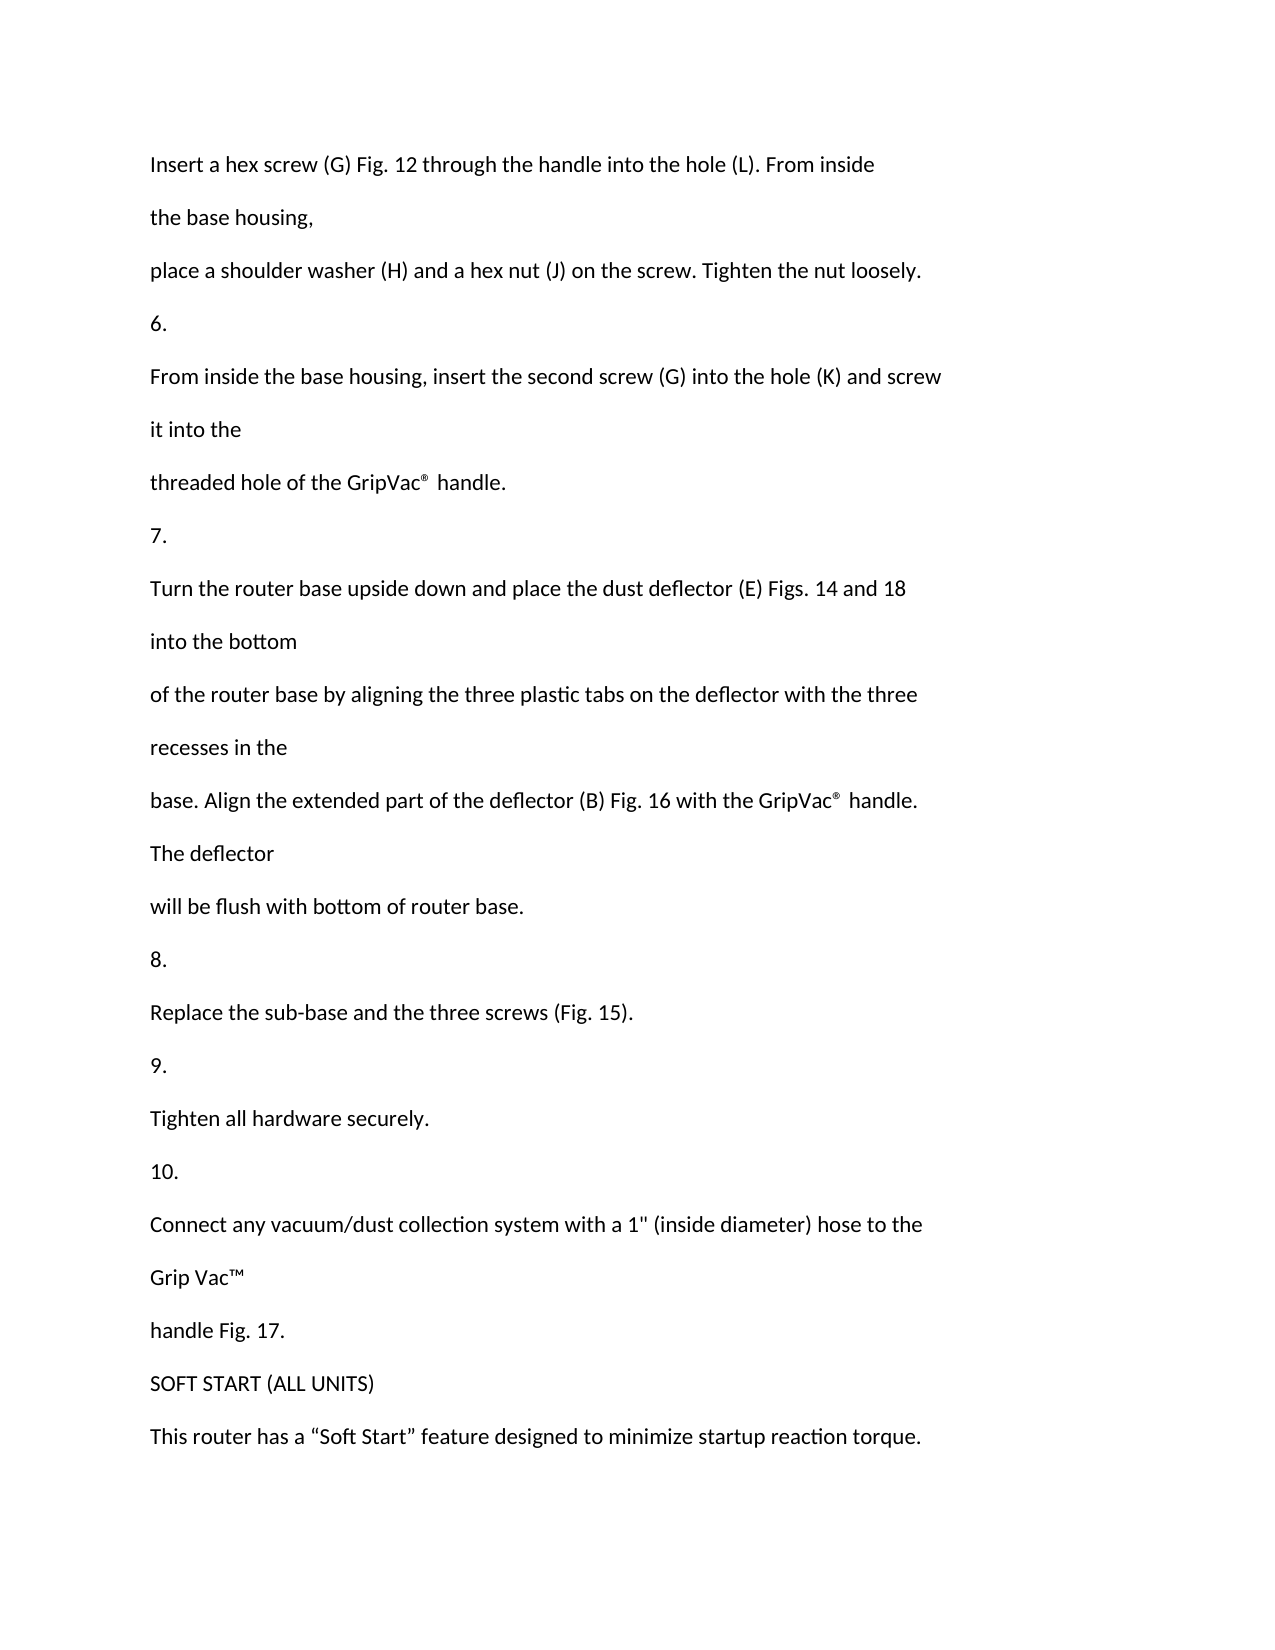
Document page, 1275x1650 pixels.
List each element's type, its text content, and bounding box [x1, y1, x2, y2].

text Tighten all hardware securely. [150, 1104, 1125, 1132]
text The deflector [150, 839, 1125, 867]
text it into the [150, 415, 1125, 443]
text SOFT START (ALL UNITS) [150, 1369, 1125, 1397]
text Turn the router base upside down and place the dust deflector (E) Figs. 14 and 18 [150, 574, 1125, 602]
text Grip Vac™ [150, 1263, 1125, 1291]
text place a shoulder washer (H) and a hex nut (J) on the screw. Tighten the nut loosely. [150, 256, 1125, 284]
text into the bottom [150, 627, 1125, 655]
text recesses in the [150, 733, 1125, 761]
text Insert a hex screw (G) Fig. 12 through the handle into the hole (L). From inside [150, 150, 1125, 178]
text handle Fig. 17. [150, 1316, 1125, 1344]
text 8. [150, 945, 1125, 973]
text Replace the sub-base and the three screws (Fig. 15). [150, 998, 1125, 1026]
text 9. [150, 1051, 1125, 1079]
text the base housing, [150, 203, 1125, 231]
text threaded hole of the GripVac® handle. [150, 468, 1125, 496]
text From inside the base housing, insert the second screw (G) into the hole (K) and screw [150, 362, 1125, 390]
text 10. [150, 1157, 1125, 1185]
text Connect any vacuum/dust collection system with a 1" (inside diameter) hose to the [150, 1210, 1125, 1238]
text 7. [150, 521, 1125, 549]
text base. Align the extended part of the deflector (B) Fig. 16 with the GripVac® handle. [150, 786, 1125, 814]
text 6. [150, 309, 1125, 337]
text of the router base by aligning the three plastic tabs on the deflector with the three [150, 680, 1125, 708]
text will be flush with bottom of router base. [150, 892, 1125, 920]
text This router has a “Soft Start” feature designed to minimize startup reaction torque. [150, 1422, 1125, 1451]
